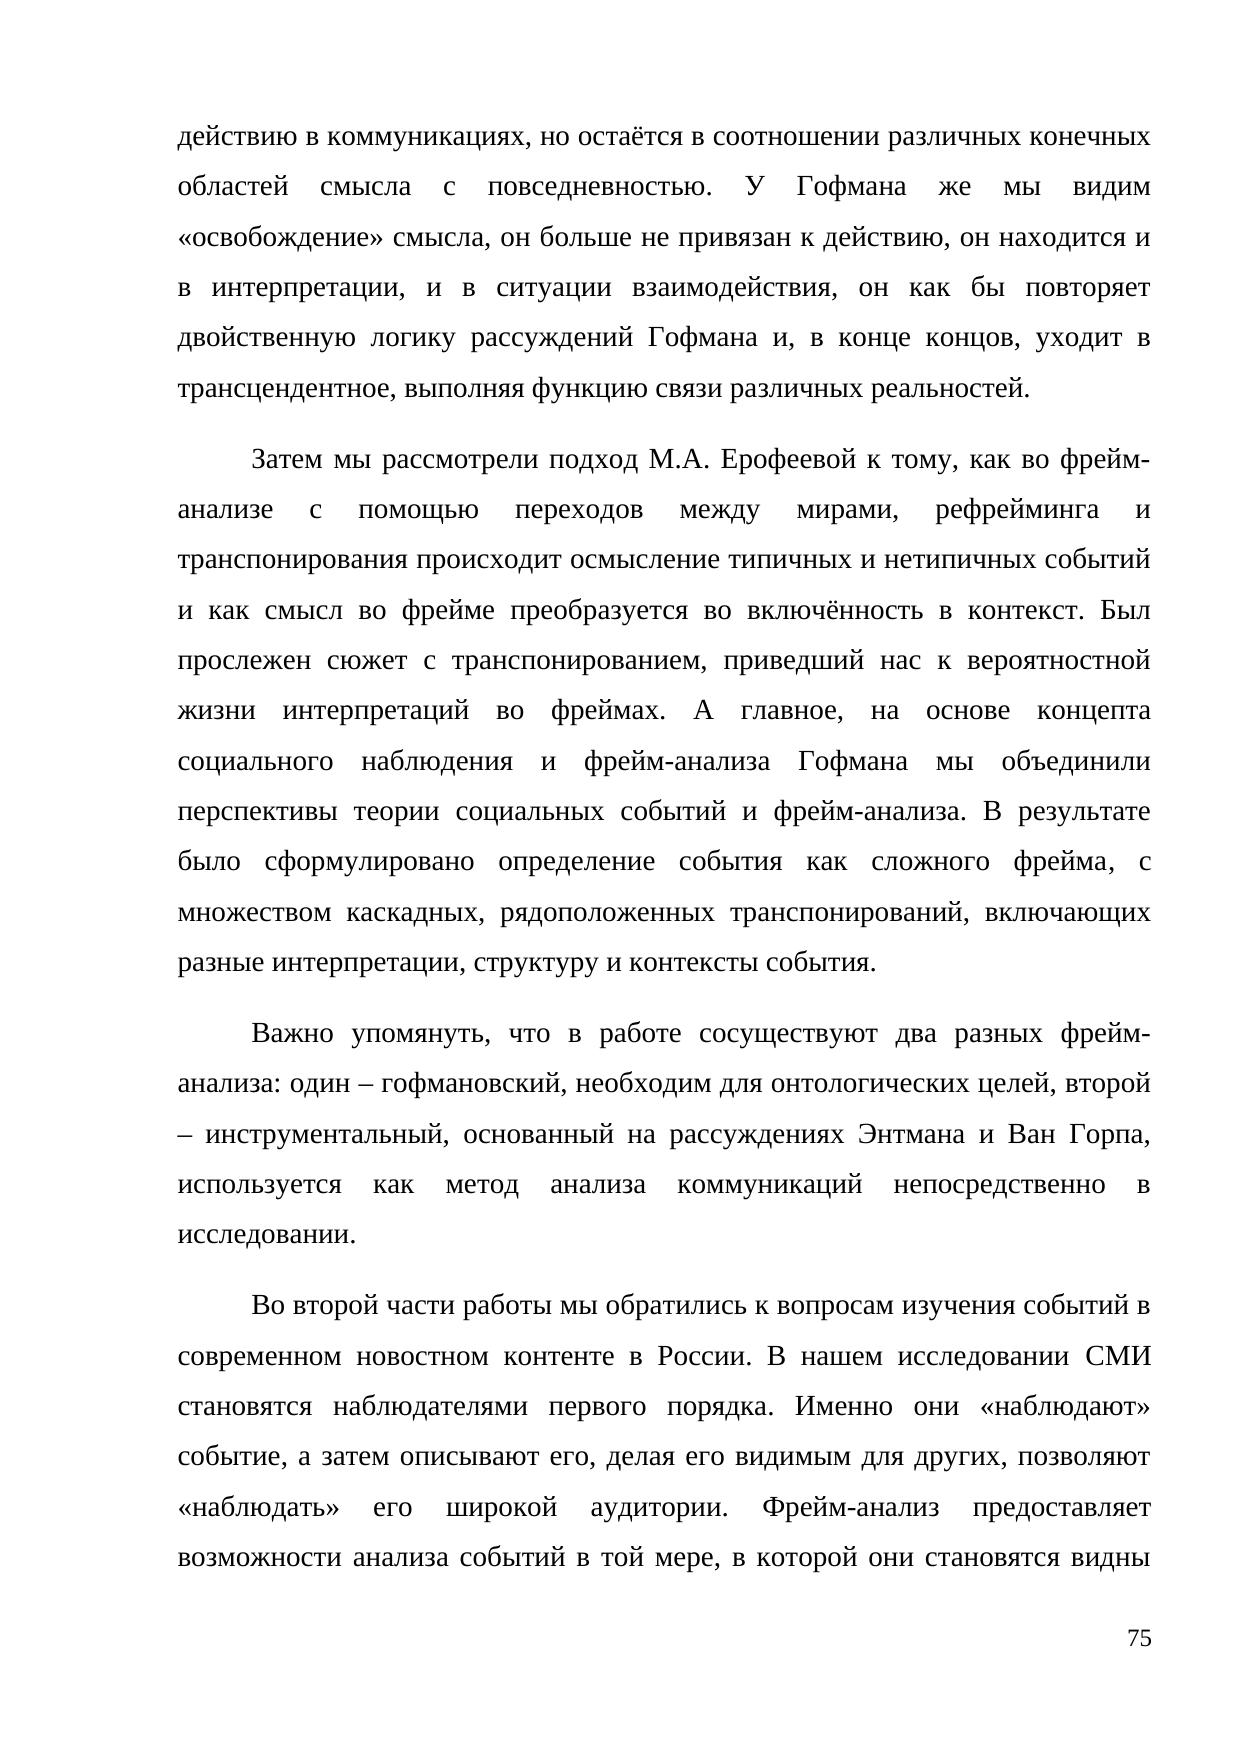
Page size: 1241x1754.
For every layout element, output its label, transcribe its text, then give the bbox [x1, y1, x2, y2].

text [177, 118, 1152, 403]
text Затем мы рассмотрели подход М.А. Ерофеевой к тому, как во фрейм-анализе с помощью переходов между мирами, рефрейминга и транспонирования происходит осмысление типичных и нетипичных событий и как смысл во фрейме преобразуется во включённость в контекст. Был прослежен сюжет с транспонированием, приведший нас к вероятностной жизни интерпретаций во фреймах. А главное, на основе концепта социального наблюдения и фрейм-анализа Гофмана мы объединили перспективы теории социальных событий и фрейм-анализа. В результате было сформулировано определение события как сложного фрейма, с множеством каскадных, рядоположенных транспонирований, включающих разные интерпретации, структуру и контексты события. [177, 441, 1152, 977]
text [177, 1287, 1152, 1573]
text Важно упомянуть, что в работе сосуществуют два разных фрейм-анализа: один – гофмановский, необходим для онтологических целей, второй – инструментальный, основанный на рассуждениях Энтмана и Ван Горпа, используется как метод анализа коммуникаций непосредственно в исследовании. [177, 1015, 1152, 1250]
